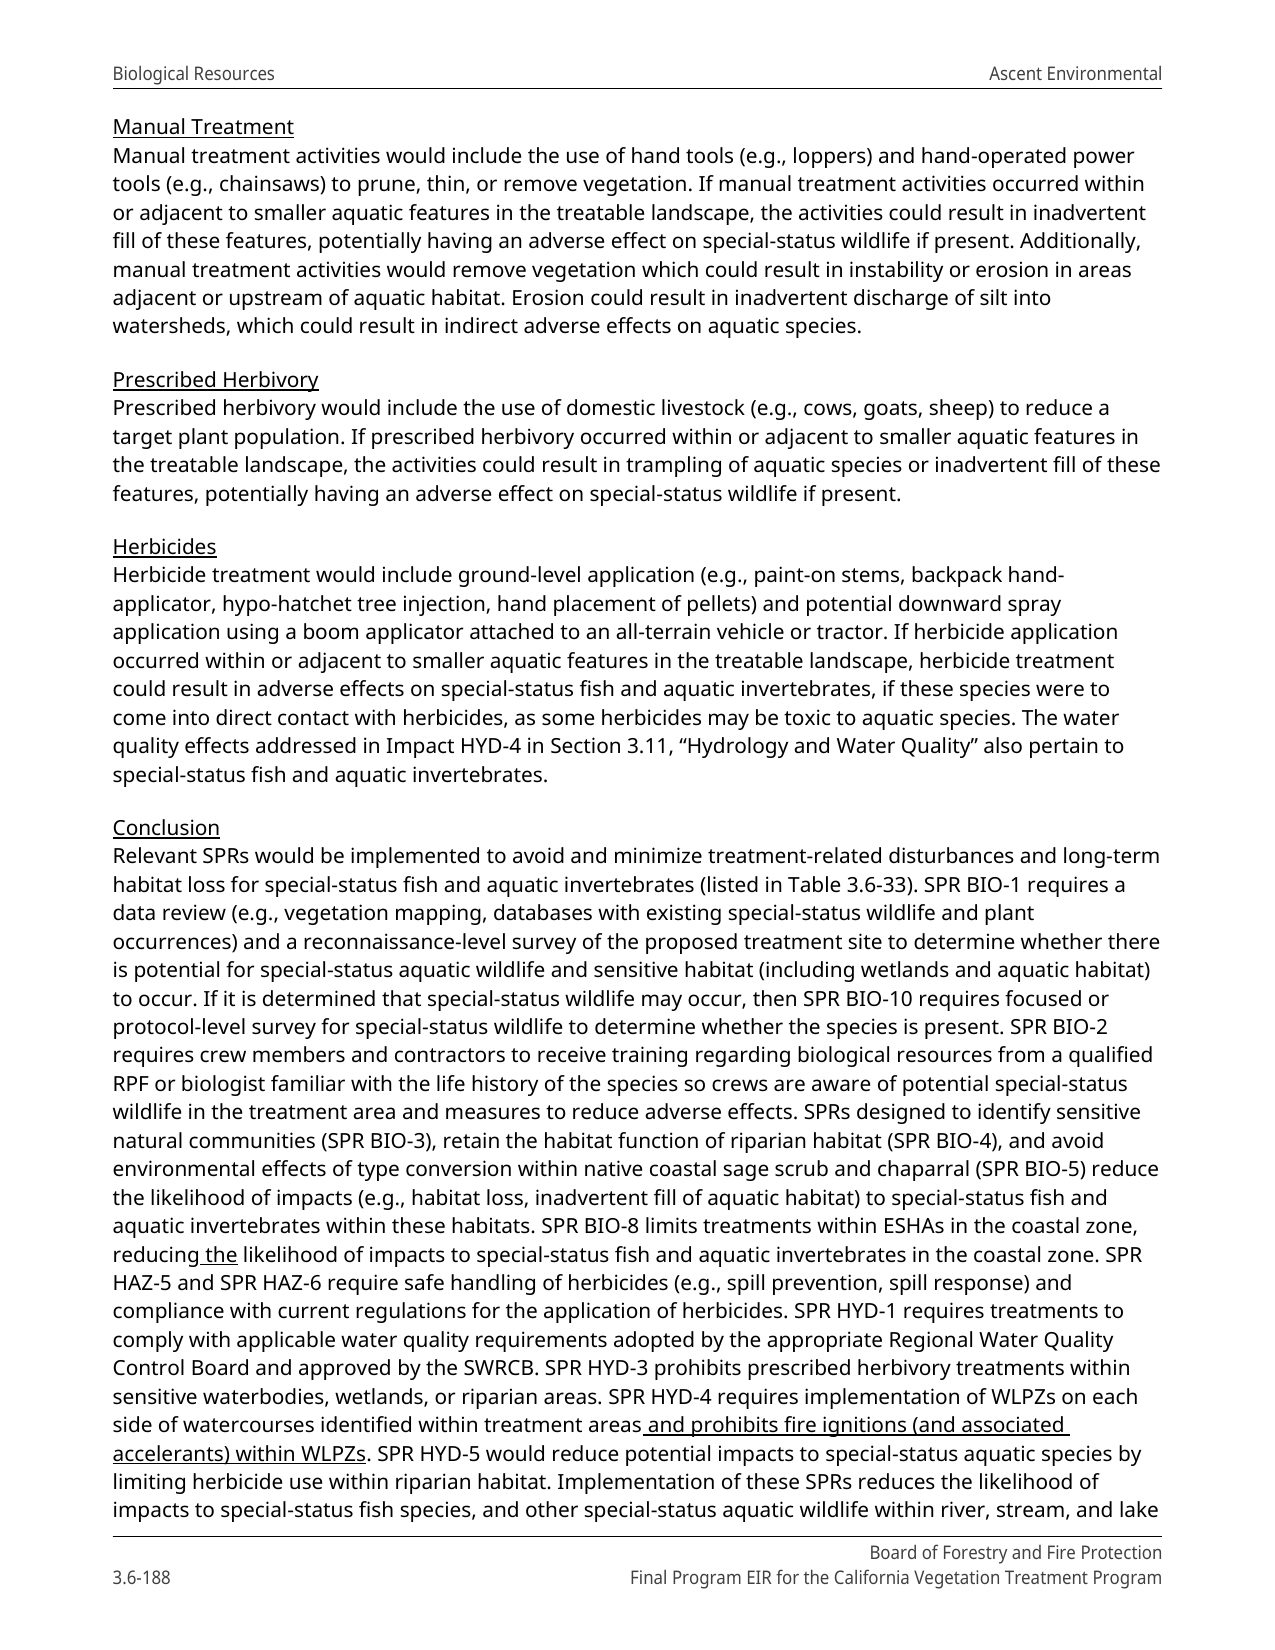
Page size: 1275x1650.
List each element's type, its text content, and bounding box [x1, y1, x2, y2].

subtitle Prescribed Herbivory [112, 365, 1162, 393]
subtitle Herbicides [112, 532, 1162, 561]
subtitle Conclusion [112, 813, 1162, 842]
text Prescribed herbivory would include the use of domestic livestock (e.g., cows, goats, sheep) to reduce a target plant population. If prescribed herbivory occurred within or adjacent to smaller aquatic features in the treatable landscape, the activities could result in trampling of aquatic species or inadvertent fill of these features, potentially having an adverse effect on special-status wildlife if present. [112, 393, 1162, 507]
subtitle Manual Treatment [112, 112, 1162, 141]
text Manual treatment activities would include the use of hand tools (e.g., loppers) and hand-operated power tools (e.g., chainsaws) to prune, thin, or remove vegetation. If manual treatment activities occurred within or adjacent to smaller aquatic features in the treatable landscape, the activities could result in inadvertent fill of these features, potentially having an adverse effect on special-status wildlife if present. Additionally, manual treatment activities would remove vegetation which could result in instability or erosion in areas adjacent or upstream of aquatic habitat. Erosion could result in inadvertent discharge of silt into watersheds, which could result in indirect adverse effects on aquatic species. [112, 141, 1162, 340]
text Herbicide treatment would include ground-level application (e.g., paint-on stems, backpack hand-applicator, hypo-hatchet tree injection, hand placement of pellets) and potential downward spray application using a boom applicator attached to an all-terrain vehicle or tractor. If herbicide application occurred within or adjacent to smaller aquatic features in the treatable landscape, herbicide treatment could result in adverse effects on special-status fish and aquatic invertebrates, if these species were to come into direct contact with herbicides, as some herbicides may be toxic to aquatic species. The water quality effects addressed in Impact HYD-4 in Section 3.11, “Hydrology and Water Quality” also pertain to special-status fish and aquatic invertebrates. [112, 561, 1162, 788]
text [112, 842, 1162, 1524]
